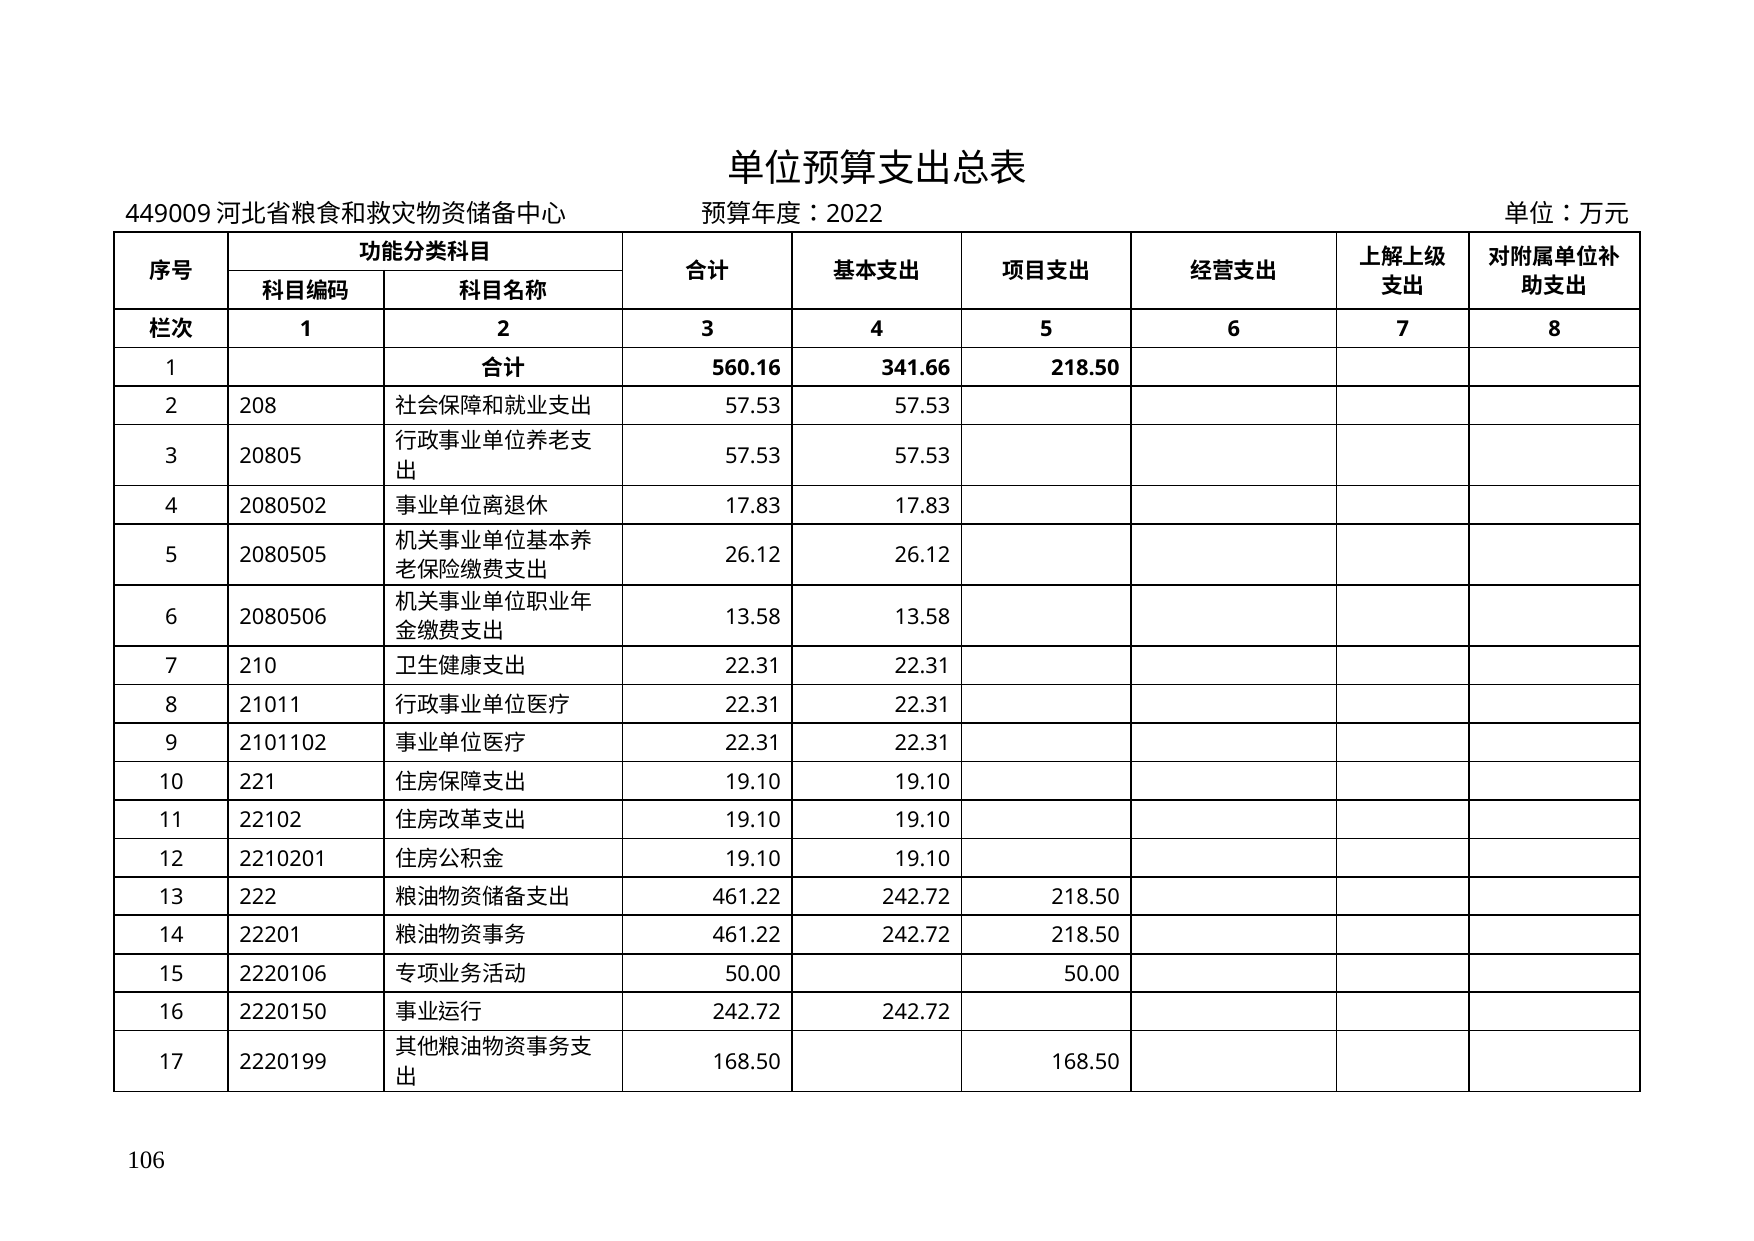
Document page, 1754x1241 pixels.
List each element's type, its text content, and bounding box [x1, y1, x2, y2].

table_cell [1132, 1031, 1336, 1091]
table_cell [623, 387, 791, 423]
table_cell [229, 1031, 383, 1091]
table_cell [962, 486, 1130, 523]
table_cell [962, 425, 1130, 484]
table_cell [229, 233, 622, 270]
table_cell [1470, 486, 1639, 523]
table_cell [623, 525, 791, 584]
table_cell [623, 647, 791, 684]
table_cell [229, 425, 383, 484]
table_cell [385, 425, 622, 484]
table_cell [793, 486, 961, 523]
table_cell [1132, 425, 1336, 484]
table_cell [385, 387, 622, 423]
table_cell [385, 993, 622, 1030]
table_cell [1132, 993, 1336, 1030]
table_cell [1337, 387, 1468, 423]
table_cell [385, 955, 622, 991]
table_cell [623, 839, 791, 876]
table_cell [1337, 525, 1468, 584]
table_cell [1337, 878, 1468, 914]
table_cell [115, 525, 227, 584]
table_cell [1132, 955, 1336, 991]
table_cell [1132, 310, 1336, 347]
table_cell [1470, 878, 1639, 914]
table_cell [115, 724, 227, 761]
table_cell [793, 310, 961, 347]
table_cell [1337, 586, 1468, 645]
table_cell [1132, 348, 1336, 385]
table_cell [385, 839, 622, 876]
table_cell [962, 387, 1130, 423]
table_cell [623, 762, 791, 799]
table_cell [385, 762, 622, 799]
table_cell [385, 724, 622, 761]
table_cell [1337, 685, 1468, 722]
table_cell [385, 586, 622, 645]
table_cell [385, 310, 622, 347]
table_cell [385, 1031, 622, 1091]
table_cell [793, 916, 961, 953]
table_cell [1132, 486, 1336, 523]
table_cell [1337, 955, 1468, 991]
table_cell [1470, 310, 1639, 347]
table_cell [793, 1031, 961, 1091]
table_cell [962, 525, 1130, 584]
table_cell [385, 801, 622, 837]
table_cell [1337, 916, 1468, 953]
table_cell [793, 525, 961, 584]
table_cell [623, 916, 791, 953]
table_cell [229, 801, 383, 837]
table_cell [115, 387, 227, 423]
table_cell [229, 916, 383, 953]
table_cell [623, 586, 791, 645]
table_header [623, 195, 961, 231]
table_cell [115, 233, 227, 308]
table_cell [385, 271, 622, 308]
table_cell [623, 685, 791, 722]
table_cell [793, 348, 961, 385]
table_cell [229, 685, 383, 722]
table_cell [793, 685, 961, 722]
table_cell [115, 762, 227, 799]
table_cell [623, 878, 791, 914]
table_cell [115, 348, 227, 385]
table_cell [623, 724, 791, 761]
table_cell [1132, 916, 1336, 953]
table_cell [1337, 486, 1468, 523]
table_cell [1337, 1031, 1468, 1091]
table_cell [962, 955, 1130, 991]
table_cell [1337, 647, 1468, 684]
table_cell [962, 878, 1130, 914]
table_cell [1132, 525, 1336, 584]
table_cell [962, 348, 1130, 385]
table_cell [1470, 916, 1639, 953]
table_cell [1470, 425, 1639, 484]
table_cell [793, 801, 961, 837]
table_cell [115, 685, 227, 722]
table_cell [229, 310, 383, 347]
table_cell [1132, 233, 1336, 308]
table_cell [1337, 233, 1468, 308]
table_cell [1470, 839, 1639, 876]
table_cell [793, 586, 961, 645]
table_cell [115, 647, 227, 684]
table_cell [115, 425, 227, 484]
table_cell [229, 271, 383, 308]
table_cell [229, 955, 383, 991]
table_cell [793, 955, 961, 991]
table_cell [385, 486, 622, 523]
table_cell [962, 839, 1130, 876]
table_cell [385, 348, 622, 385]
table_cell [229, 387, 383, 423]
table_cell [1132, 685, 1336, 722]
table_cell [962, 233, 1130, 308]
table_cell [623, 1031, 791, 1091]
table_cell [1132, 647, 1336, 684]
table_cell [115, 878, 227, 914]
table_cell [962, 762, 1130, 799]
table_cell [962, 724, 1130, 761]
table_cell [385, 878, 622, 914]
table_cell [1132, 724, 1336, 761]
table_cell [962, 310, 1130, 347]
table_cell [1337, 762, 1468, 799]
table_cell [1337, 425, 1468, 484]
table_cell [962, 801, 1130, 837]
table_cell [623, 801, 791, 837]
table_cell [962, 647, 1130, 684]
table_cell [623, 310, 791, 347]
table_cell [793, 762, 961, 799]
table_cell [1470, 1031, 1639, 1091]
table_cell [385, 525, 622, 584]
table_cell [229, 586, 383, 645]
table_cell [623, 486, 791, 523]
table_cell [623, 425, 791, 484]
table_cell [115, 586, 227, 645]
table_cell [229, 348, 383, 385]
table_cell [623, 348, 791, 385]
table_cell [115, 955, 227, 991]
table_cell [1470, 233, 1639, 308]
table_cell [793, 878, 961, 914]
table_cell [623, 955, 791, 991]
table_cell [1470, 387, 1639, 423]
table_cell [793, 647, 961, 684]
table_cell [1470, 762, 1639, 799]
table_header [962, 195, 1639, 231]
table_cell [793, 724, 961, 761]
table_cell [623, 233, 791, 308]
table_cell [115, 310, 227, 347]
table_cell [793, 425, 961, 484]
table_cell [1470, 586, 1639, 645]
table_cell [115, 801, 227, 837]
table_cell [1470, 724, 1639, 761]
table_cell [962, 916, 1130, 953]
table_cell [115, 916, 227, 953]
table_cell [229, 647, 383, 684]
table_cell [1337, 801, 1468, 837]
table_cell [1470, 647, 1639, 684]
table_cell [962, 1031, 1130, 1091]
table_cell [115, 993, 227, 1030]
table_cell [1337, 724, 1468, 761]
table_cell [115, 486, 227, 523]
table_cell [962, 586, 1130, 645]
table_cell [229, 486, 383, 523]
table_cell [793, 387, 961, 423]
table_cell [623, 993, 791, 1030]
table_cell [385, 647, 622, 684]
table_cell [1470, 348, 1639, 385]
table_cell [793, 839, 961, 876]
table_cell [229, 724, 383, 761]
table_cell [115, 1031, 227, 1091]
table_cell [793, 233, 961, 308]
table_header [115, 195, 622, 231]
text 单位预算支出总表 [106, 142, 1648, 193]
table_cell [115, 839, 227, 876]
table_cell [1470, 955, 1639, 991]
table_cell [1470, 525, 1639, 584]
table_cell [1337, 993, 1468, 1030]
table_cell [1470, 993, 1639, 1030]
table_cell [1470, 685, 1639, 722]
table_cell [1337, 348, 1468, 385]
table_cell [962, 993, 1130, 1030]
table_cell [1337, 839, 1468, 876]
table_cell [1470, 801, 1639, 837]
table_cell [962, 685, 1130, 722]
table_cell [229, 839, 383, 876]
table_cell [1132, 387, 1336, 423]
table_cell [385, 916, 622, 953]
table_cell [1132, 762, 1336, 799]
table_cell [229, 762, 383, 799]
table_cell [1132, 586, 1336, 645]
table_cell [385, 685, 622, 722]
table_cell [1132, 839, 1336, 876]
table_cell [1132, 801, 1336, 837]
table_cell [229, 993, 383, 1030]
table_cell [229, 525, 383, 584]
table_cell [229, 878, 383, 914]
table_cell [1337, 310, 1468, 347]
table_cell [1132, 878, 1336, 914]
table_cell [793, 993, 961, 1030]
